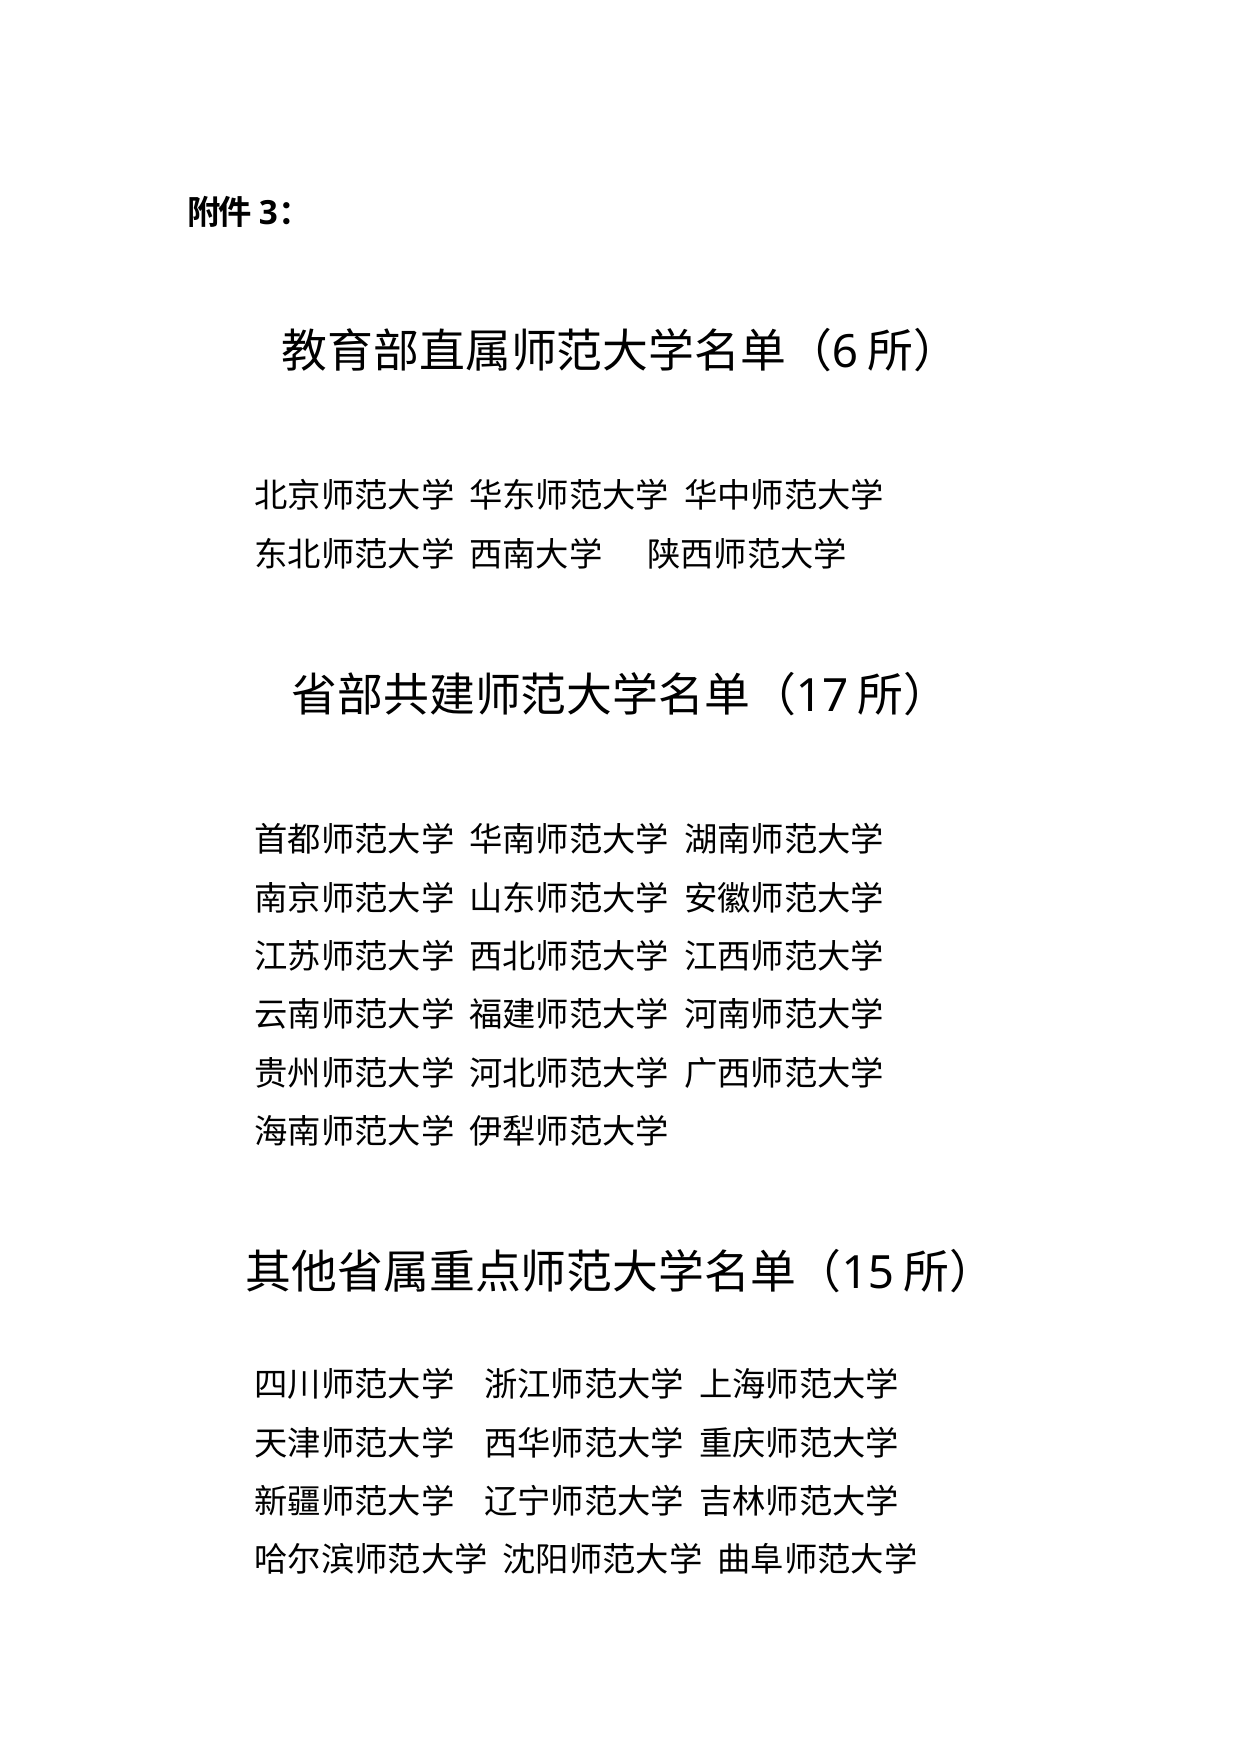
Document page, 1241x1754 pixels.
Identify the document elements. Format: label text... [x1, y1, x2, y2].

text 江苏师范大学 西北师范大学 江西师范大学 [187, 922, 1053, 980]
text 其他省属重点师范大学名单（15所） [188, 1220, 1053, 1318]
text 省部共建师范大学名单（17所） [188, 643, 1053, 740]
text 哈尔滨师范大学 沈阳师范大学 曲阜师范大学 [187, 1525, 1053, 1583]
text 新疆师范大学 辽宁师范大学 吉林师范大学 [187, 1467, 1053, 1525]
text 四川师范大学 浙江师范大学 上海师范大学 [187, 1350, 1053, 1408]
text 北京师范大学 华东师范大学 华中师范大学 [187, 461, 1053, 519]
text 附件3： [187, 178, 1053, 243]
text 天津师范大学 西华师范大学 重庆师范大学 [187, 1408, 1053, 1467]
text 云南师范大学 福建师范大学 河南师范大学 [187, 980, 1053, 1038]
text 贵州师范大学 河北师范大学 广西师范大学 [187, 1038, 1053, 1097]
text 南京师范大学 山东师范大学 安徽师范大学 [187, 863, 1053, 922]
text 首都师范大学 华南师范大学 湖南师范大学 [187, 805, 1053, 863]
text 海南师范大学 伊犁师范大学 [187, 1097, 1053, 1155]
text 教育部直属师范大学名单（6所） [188, 298, 1053, 396]
text 东北师范大学 西南大学 陕西师范大学 [187, 519, 1053, 578]
